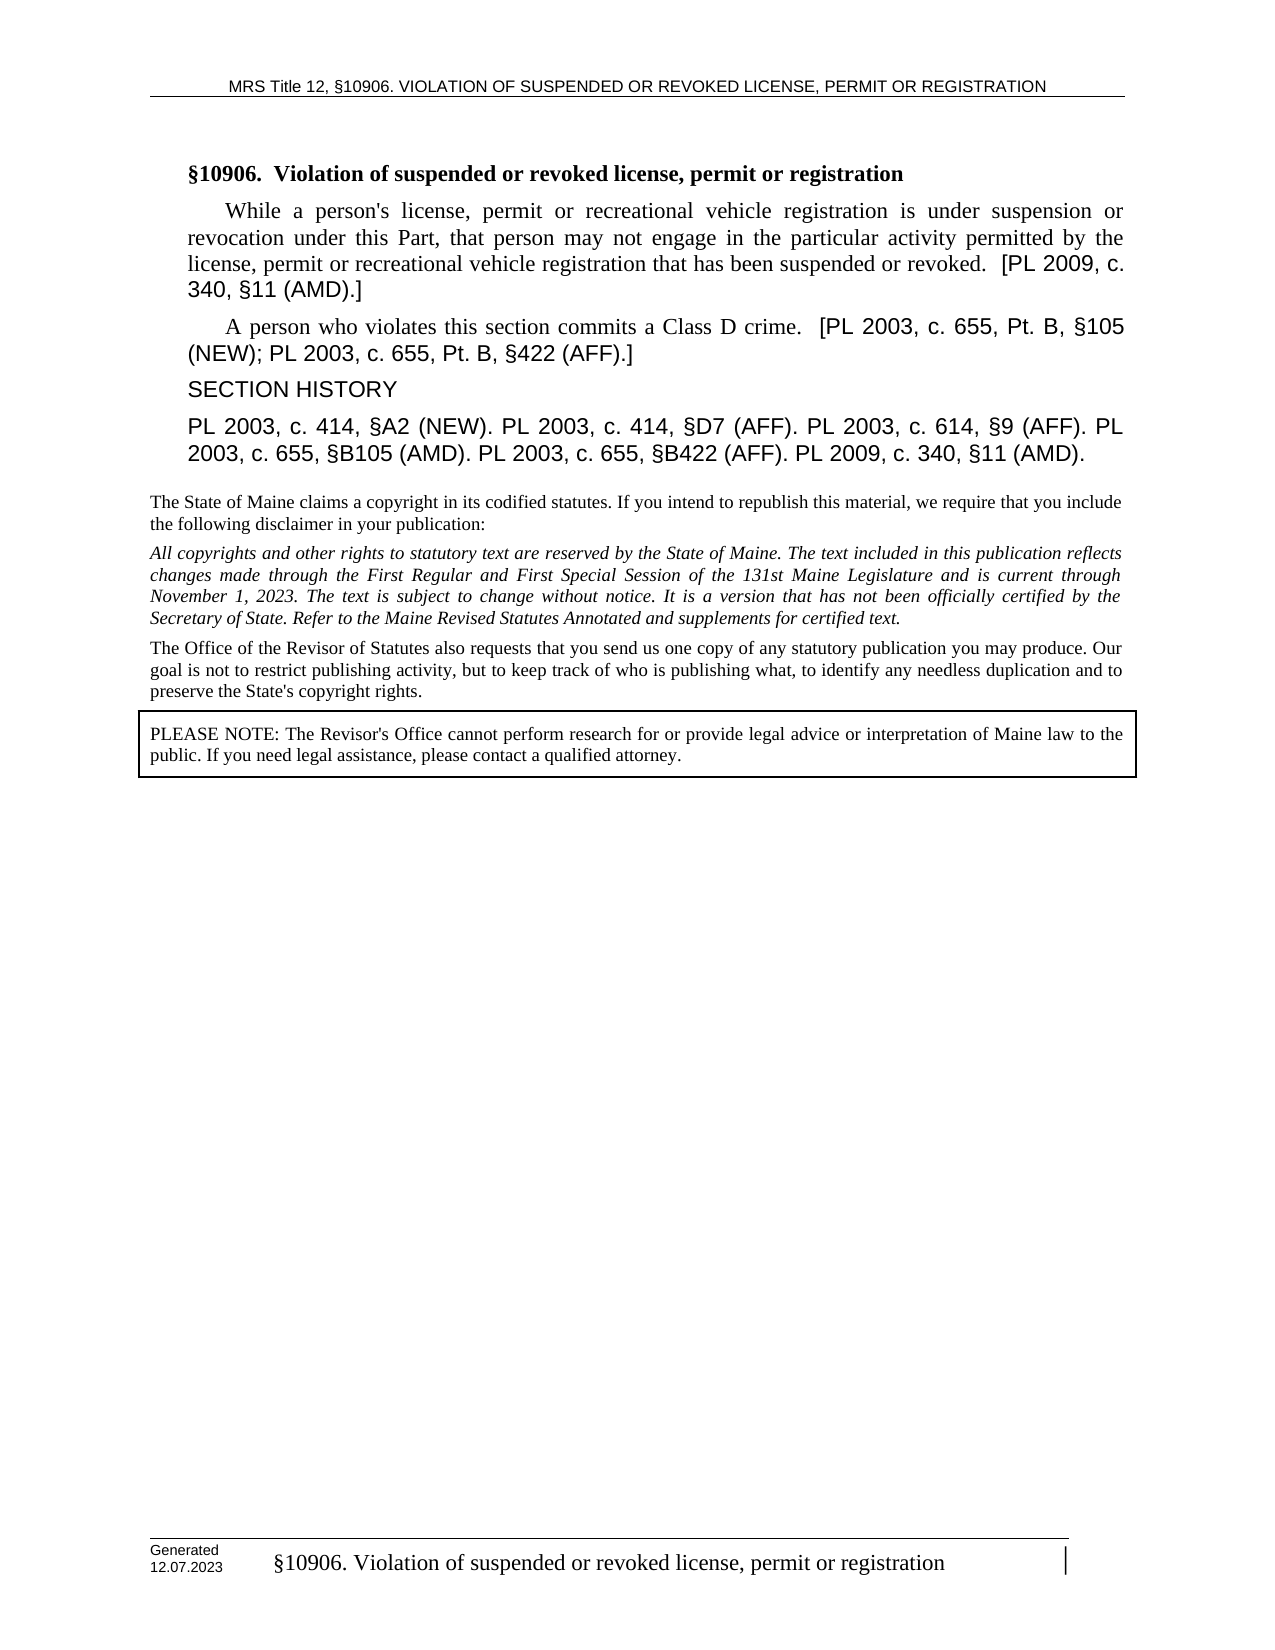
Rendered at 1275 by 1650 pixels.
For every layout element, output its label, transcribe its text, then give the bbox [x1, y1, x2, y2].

text PLEASE NOTE: The Revisor's Office cannot perform research for or provide legal advice or interpretation of Maine law to the public. If you need legal assistance, please contact a qualified attorney. [140, 712, 1135, 776]
text The Office of the Revisor of Statutes also requests that you send us one copy of any statutory publication you may produce. Our goal is not to restrict publishing activity, but to keep track of who is publishing what, to identify any needless duplication and to preserve the State's copyright rights. [150, 637, 1125, 702]
text SECTION HISTORY [187, 376, 1125, 403]
text A person who violates this section commits a Class D crime. [PL 2003, c. 655, Pt. B, §105 (NEW); PL 2003, c. 655, Pt. B, §422 (AFF).] [187, 313, 1125, 366]
text The State of Maine claims a copyright in its codified statutes. If you intend to republish this material, we require that you include the following disclaimer in your publication: [150, 491, 1125, 534]
text All copyrights and other rights to statutory text are reserved by the State of Maine. The text included in this publication reflects changes made through the First Regular and First Special Session of the 131st Maine Legislature and is current through November 1, 2023 . The text is subject to change without notice. It is a version that has not been officially certified by the Secretary of State. Refer to the Maine Revised Statutes Annotated and supplements for certified text. [150, 542, 1125, 628]
text While a person's license, permit or recreational vehicle registration is under suspension or revocation under this Part, that person may not engage in the particular activity permitted by the license, permit or recreational vehicle registration that has been suspended or revoked. [PL 2009, c. 340, §11 (AMD).] [187, 197, 1125, 303]
text §10906. Violation of suspended or revoked license, permit or registration [187, 160, 1125, 187]
text PL 2003, c. 414, §A2 (NEW). PL 2003, c. 414, §D7 (AFF). PL 2003, c. 614, §9 (AFF). PL 2003, c. 655, §B105 (AMD). PL 2003, c. 655, §B422 (AFF). PL 2009, c. 340, §11 (AMD). [187, 413, 1125, 466]
